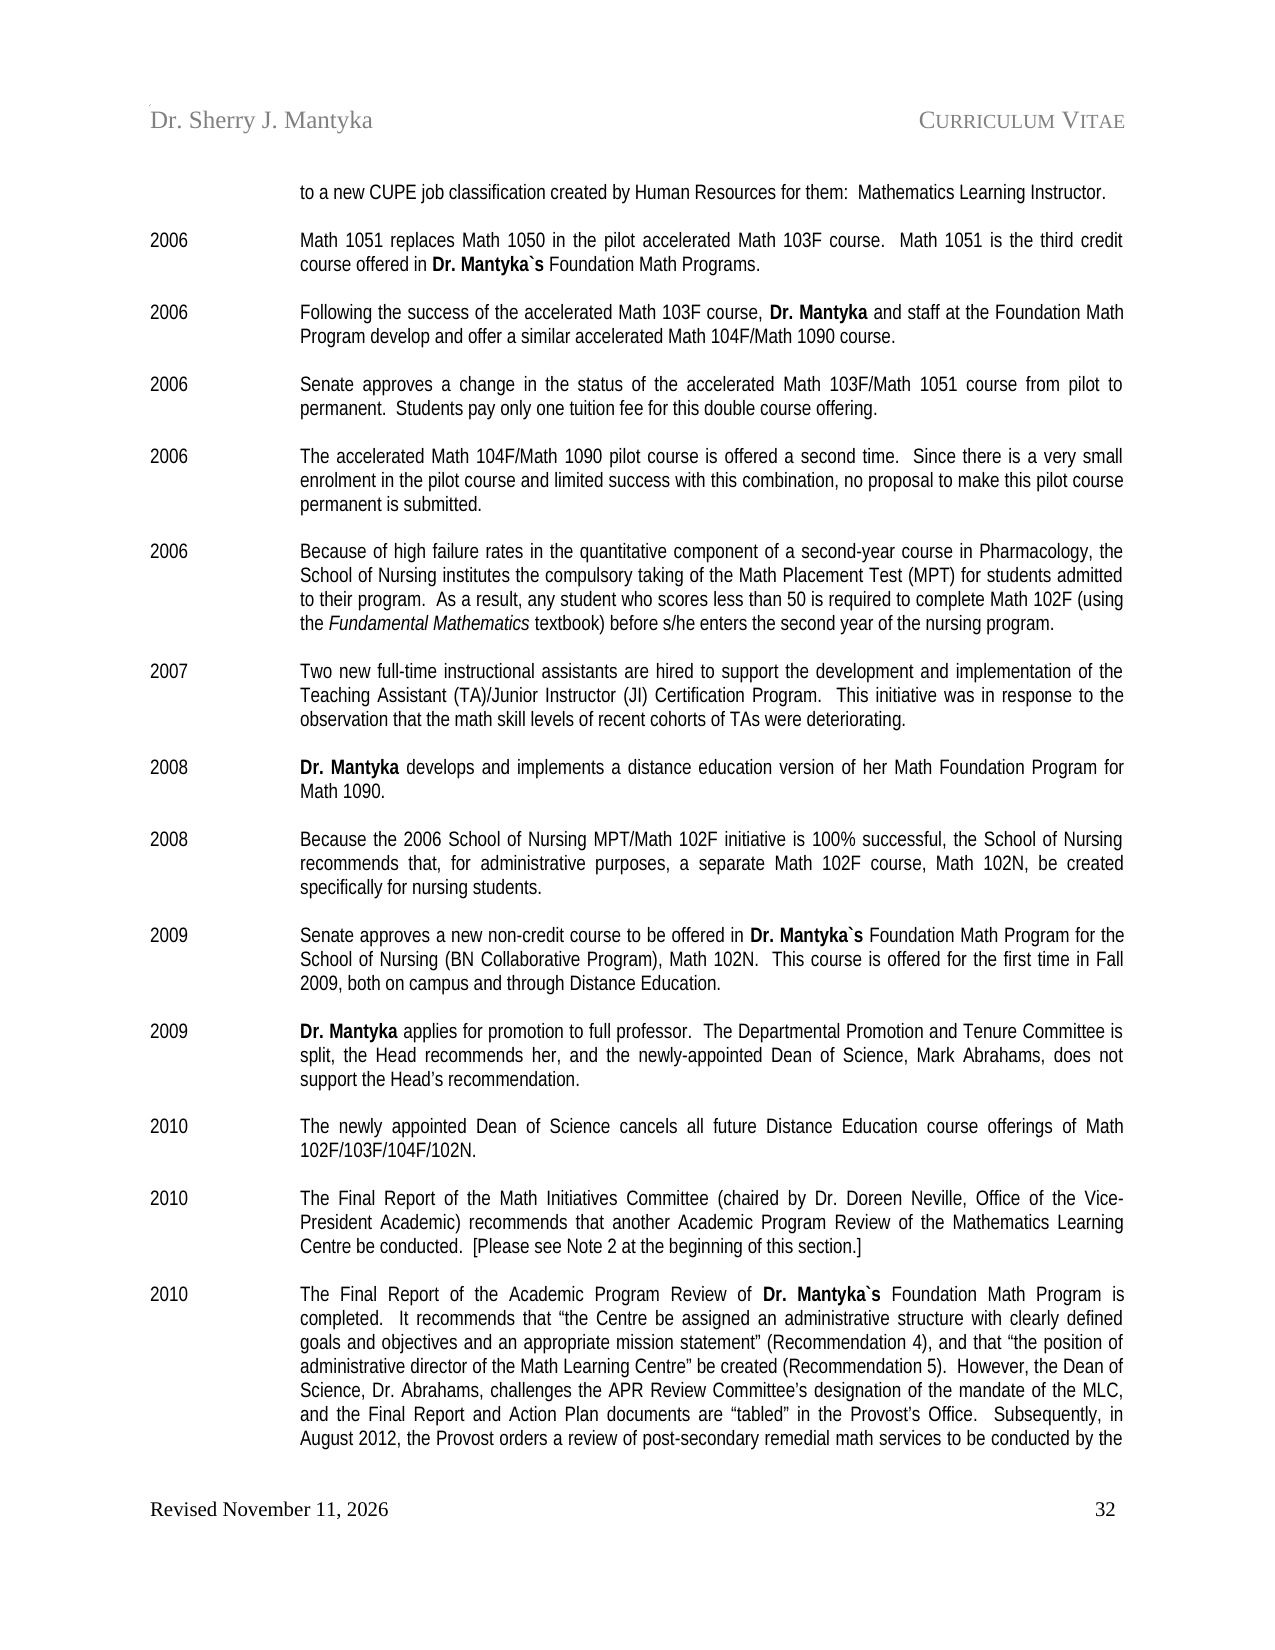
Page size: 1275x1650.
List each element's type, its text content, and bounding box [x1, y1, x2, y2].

list 2007 Two new full-time instructional assistants are hired to support the development and implementation of the Teaching Assistant (TA)/Junior Instructor (JI) Certification Program. This initiative was in response to the observation that the math skill levels of recent cohorts of TAs were deteriorating. [150, 659, 1125, 731]
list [150, 1282, 1125, 1450]
list 2006 Because of high failure rates in the quantitative component of a second-year course in Pharmacology, the School of Nursing institutes the compulsory taking of the Math Placement Test (MPT) for students admitted to their program. As a result, any student who scores less than 50 is required to complete Math 102F (using the Fundamental Mathematics textbook) before s/he enters the second year of the nursing program. [150, 539, 1125, 635]
list 2006 Senate approves a change in the status of the accelerated Math 103F/Math 1051 course from pilot to permanent. Students pay only one tuition fee for this double course offering. [150, 372, 1125, 419]
list 2010 The newly appointed Dean of Science cancels all future Distance Education course offerings of Math 102F/103F/104F/102N. [150, 1114, 1125, 1162]
list 2009 Dr. Mantyka applies for promotion to full professor. The Departmental Promotion and Tenure Committee is split, the Head recommends her, and the newly-appointed Dean of Science, Mark Abrahams, does not support the Head’s recommendation. [150, 1018, 1125, 1090]
list 2006 Math 1051 replaces Math 1050 in the pilot accelerated Math 103F course. Math 1051 is the third credit course offered in Dr. Mantyka`s Foundation Math Programs. [150, 228, 1125, 276]
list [150, 180, 1125, 204]
list 2006 Following the success of the accelerated Math 103F course, Dr. Mantyka and staff at the Foundation Math Program develop and offer a similar accelerated Math 104F/Math 1090 course. [150, 300, 1125, 348]
list 2008 Because the 2006 School of Nursing MPT/Math 102F initiative is 100% successful, the School of Nursing recommends that, for administrative purposes, a separate Math 102F course, Math 102N, be created specifically for nursing students. [150, 827, 1125, 899]
list 2009 Senate approves a new non-credit course to be offered in Dr. Mantyka`s Foundation Math Program for the School of Nursing (BN Collaborative Program), Math 102N. This course is offered for the first time in Fall 2009, both on campus and through Distance Education. [150, 923, 1125, 994]
list 2006 The accelerated Math 104F/Math 1090 pilot course is offered a second time. Since there is a very small enrolment in the pilot course and limited success with this combination, no proposal to make this pilot course permanent is submitted. [150, 443, 1125, 515]
list 2008 Dr. Mantyka develops and implements a distance education version of her Math Foundation Program for Math 1090. [150, 755, 1125, 803]
list 2010 The Final Report of the Math Initiatives Committee (chaired by Dr. Doreen Neville, Office of the Vice-President Academic) recommends that another Academic Program Review of the Mathematics Learning Centre be conducted. [Please see Note 2 at the beginning of this section.] [150, 1186, 1125, 1258]
